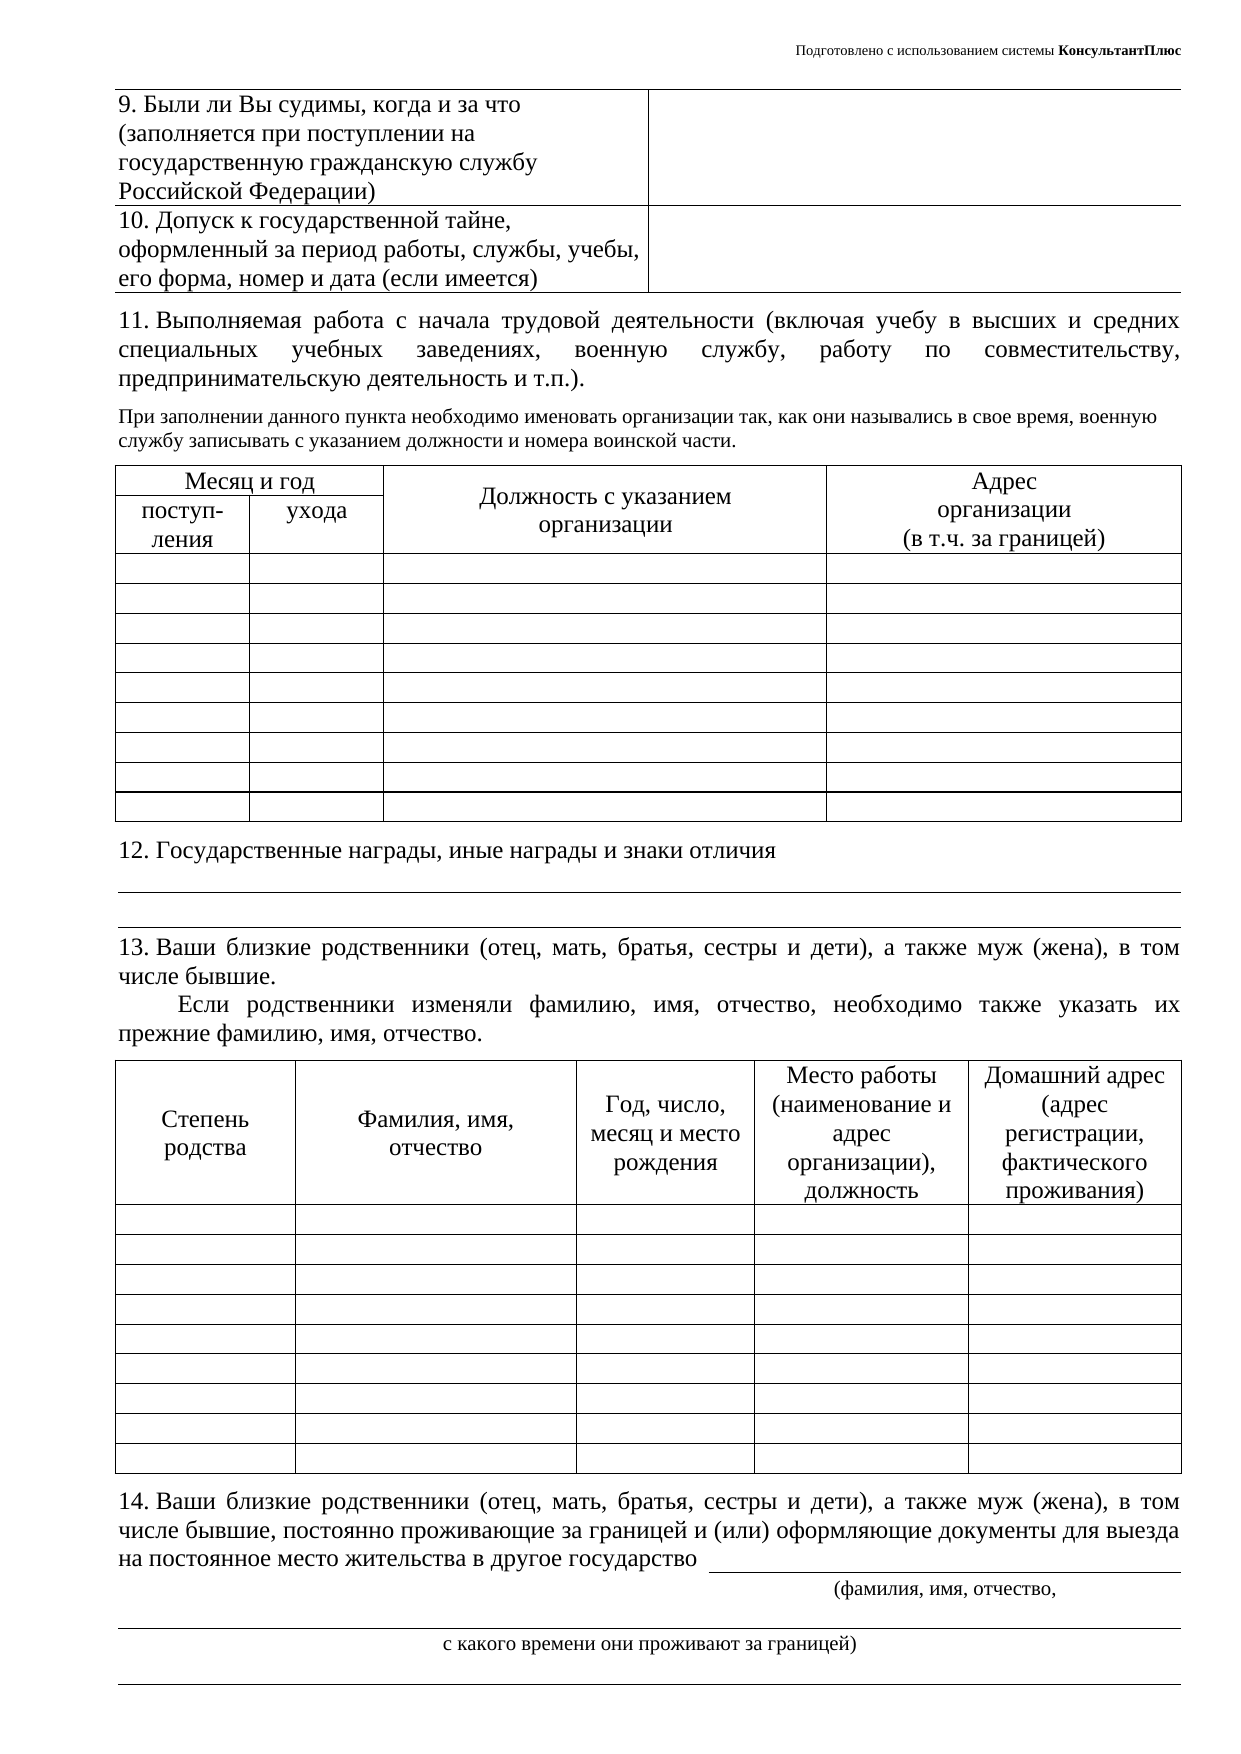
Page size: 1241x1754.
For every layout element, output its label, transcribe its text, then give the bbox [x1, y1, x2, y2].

table_cell [296, 1205, 576, 1234]
text (фамилия, имя, отчество, [709, 1573, 1181, 1599]
table_cell [827, 673, 1181, 702]
table_cell [755, 1205, 968, 1234]
table_cell [577, 1414, 754, 1443]
table_cell [116, 1354, 295, 1383]
table_cell [755, 1295, 968, 1323]
table_header Адрес организации (в т.ч. за границей) [827, 466, 1181, 553]
table_cell [384, 614, 826, 642]
table_cell [250, 793, 383, 821]
table_cell [577, 1325, 754, 1353]
table_cell [755, 1235, 968, 1264]
table_cell [296, 1295, 576, 1323]
text 12. Государственные награды, иные награды и знаки отличия [118, 835, 1181, 863]
table_cell [296, 1414, 576, 1443]
table_cell [116, 1325, 295, 1353]
table_cell [116, 644, 249, 672]
table_cell [827, 733, 1181, 762]
table_cell [577, 1205, 754, 1234]
table_cell [250, 584, 383, 613]
table_cell [384, 644, 826, 672]
table_cell [116, 554, 249, 583]
table_cell [969, 1265, 1181, 1294]
table_cell [250, 554, 383, 583]
table_cell [969, 1205, 1181, 1234]
table_cell [384, 733, 826, 762]
table_cell [827, 614, 1181, 642]
table_cell [116, 793, 249, 821]
table_cell [296, 1444, 576, 1472]
table_cell [649, 206, 1181, 292]
table_cell [577, 1295, 754, 1323]
table_cell [969, 1354, 1181, 1383]
table_cell [755, 1354, 968, 1383]
table_cell [250, 733, 383, 762]
text 14. Ваши близкие родственники (отец, мать, братья, сестры и дети), а также муж (жена), в том числе бывшие, постоянно проживающие за границей и (или) оформляющие документы для выезда на постоянное место жительства в другое государство [118, 1486, 1181, 1572]
table_header Месяц и год [116, 466, 383, 494]
table_cell [296, 1325, 576, 1353]
table_header Год, число, месяц и место рождения [577, 1061, 754, 1204]
table_cell 9. Были ли Вы судимы, когда и за что (заполняется при поступлении на государственную гражданскую службу Российской Федерации) [115, 90, 648, 204]
table_cell [296, 1265, 576, 1294]
table_cell [116, 673, 249, 702]
table_cell [250, 673, 383, 702]
table_cell [827, 554, 1181, 583]
table_cell [116, 1384, 295, 1413]
table_cell [755, 1414, 968, 1443]
table_cell [116, 1265, 295, 1294]
table_cell [250, 703, 383, 732]
table_cell [827, 584, 1181, 613]
table_cell [384, 673, 826, 702]
table_cell [577, 1384, 754, 1413]
table_cell [827, 703, 1181, 732]
table_cell [116, 1295, 295, 1323]
table_cell [116, 584, 249, 613]
table_cell [827, 644, 1181, 672]
text 13. Ваши близкие родственники (отец, мать, братья, сестры и дети), а также муж (жена), в том числе бывшие. [118, 932, 1181, 989]
table_cell 10. Допуск к государственной тайне, оформленный за период работы, службы, учебы, его форма, номер и дата (если имеется) [115, 206, 648, 292]
table_cell [969, 1325, 1181, 1353]
table_cell [384, 763, 826, 791]
table_cell ухода [250, 496, 383, 553]
table_cell [296, 1354, 576, 1383]
table_cell [969, 1444, 1181, 1472]
table_cell [577, 1235, 754, 1264]
table_header Домашний адрес (адрес регистрации, фактического проживания) [969, 1061, 1181, 1204]
table_cell [116, 703, 249, 732]
table_cell [250, 614, 383, 642]
table_cell [577, 1354, 754, 1383]
table_header Фамилия, имя, отчество [296, 1061, 576, 1204]
table_cell [384, 793, 826, 821]
table_cell [116, 1444, 295, 1472]
table_cell [384, 584, 826, 613]
table_cell поступления [116, 496, 249, 553]
table_cell [116, 1414, 295, 1443]
table_cell [384, 703, 826, 732]
table_header Степень родства [116, 1061, 295, 1204]
table_cell [755, 1265, 968, 1294]
table_cell [577, 1265, 754, 1294]
table_cell [296, 1235, 576, 1264]
table_header Должность с указанием организации [384, 466, 826, 553]
table_cell [827, 763, 1181, 791]
text Если родственники изменяли фамилию, имя, отчество, необходимо также указать их прежние фамилию, имя, отчество. [118, 989, 1181, 1047]
table_cell [755, 1444, 968, 1472]
table_cell [296, 1384, 576, 1413]
table_cell [755, 1325, 968, 1353]
table_cell [827, 793, 1181, 821]
table_cell [969, 1384, 1181, 1413]
table_cell [116, 614, 249, 642]
table_cell [250, 644, 383, 672]
table_cell [755, 1384, 968, 1413]
table_cell [969, 1295, 1181, 1323]
table_cell [116, 763, 249, 791]
table_cell [116, 1235, 295, 1264]
text 11. Выполняемая работа с начала трудовой деятельности (включая учебу в высших и средних специальных учебных заведениях, военную службу, работу по совместительству, предпринимательскую деятельность и т.п.). [118, 305, 1181, 392]
table_cell [384, 554, 826, 583]
table_cell [969, 1414, 1181, 1443]
table_cell [250, 763, 383, 791]
table_cell [116, 733, 249, 762]
table_cell [649, 90, 1181, 204]
table_cell [969, 1235, 1181, 1264]
table_header Место работы (наименование и адрес организации), должность [755, 1061, 968, 1204]
text с какого времени они проживают за границей) [118, 1629, 1181, 1655]
text При заполнении данного пункта необходимо именовать организации так, как они назывались в свое время, военную службу записывать с указанием должности и номера воинской части. [118, 404, 1181, 452]
table_cell [577, 1444, 754, 1472]
table_cell [116, 1205, 295, 1234]
